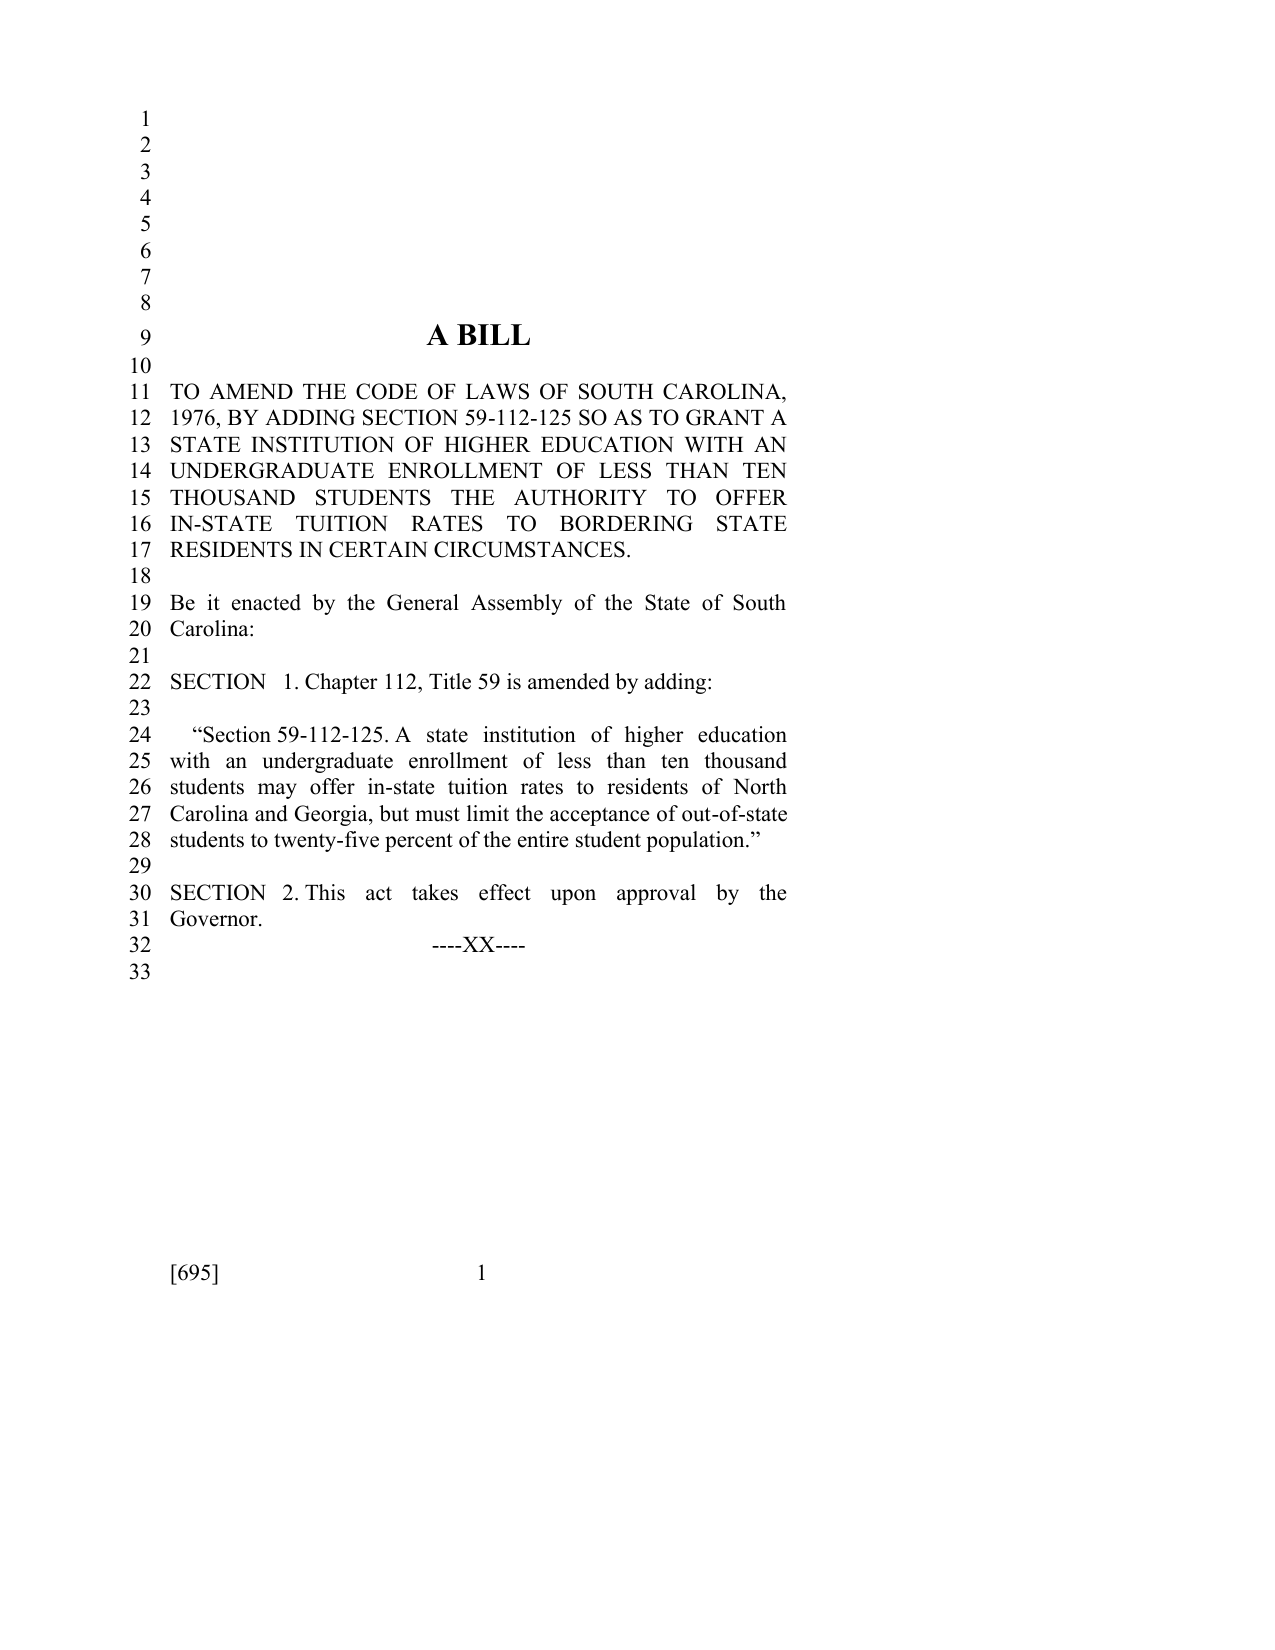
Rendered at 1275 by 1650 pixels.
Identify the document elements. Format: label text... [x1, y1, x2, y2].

text TO AMEND THE CODE OF LAWS OF SOUTH CAROLINA, 1976, BY ADDING SECTION 59-112-125 SO AS TO GRANT A STATE INSTITUTION OF HIGHER EDUCATION WITH AN UNDERGRADUATE ENROLLMENT OF LESS THAN TEN THOUSAND STUDENTS THE AUTHORITY TO OFFER IN-STATE TUITION RATES TO BORDERING STATE RESIDENTS IN CERTAIN CIRCUMSTANCES. [169, 378, 787, 563]
text SECTION 2. This act takes effect upon approval by the Governor. [169, 879, 787, 932]
text A BILL [169, 316, 787, 352]
text ----XX---- [169, 932, 787, 958]
text “Section 59-112-125. A state institution of higher education with an undergraduate enrollment of less than ten thousand students may offer in-state tuition rates to residents of North Carolina and Georgia, but must limit the acceptance of out-of-state students to twenty-five percent of the entire student population.” [169, 721, 787, 852]
text Be it enacted by the General Assembly of the State of South Carolina: [169, 589, 787, 642]
text SECTION 1. Chapter 112, Title 59 is amended by adding: [169, 668, 787, 694]
